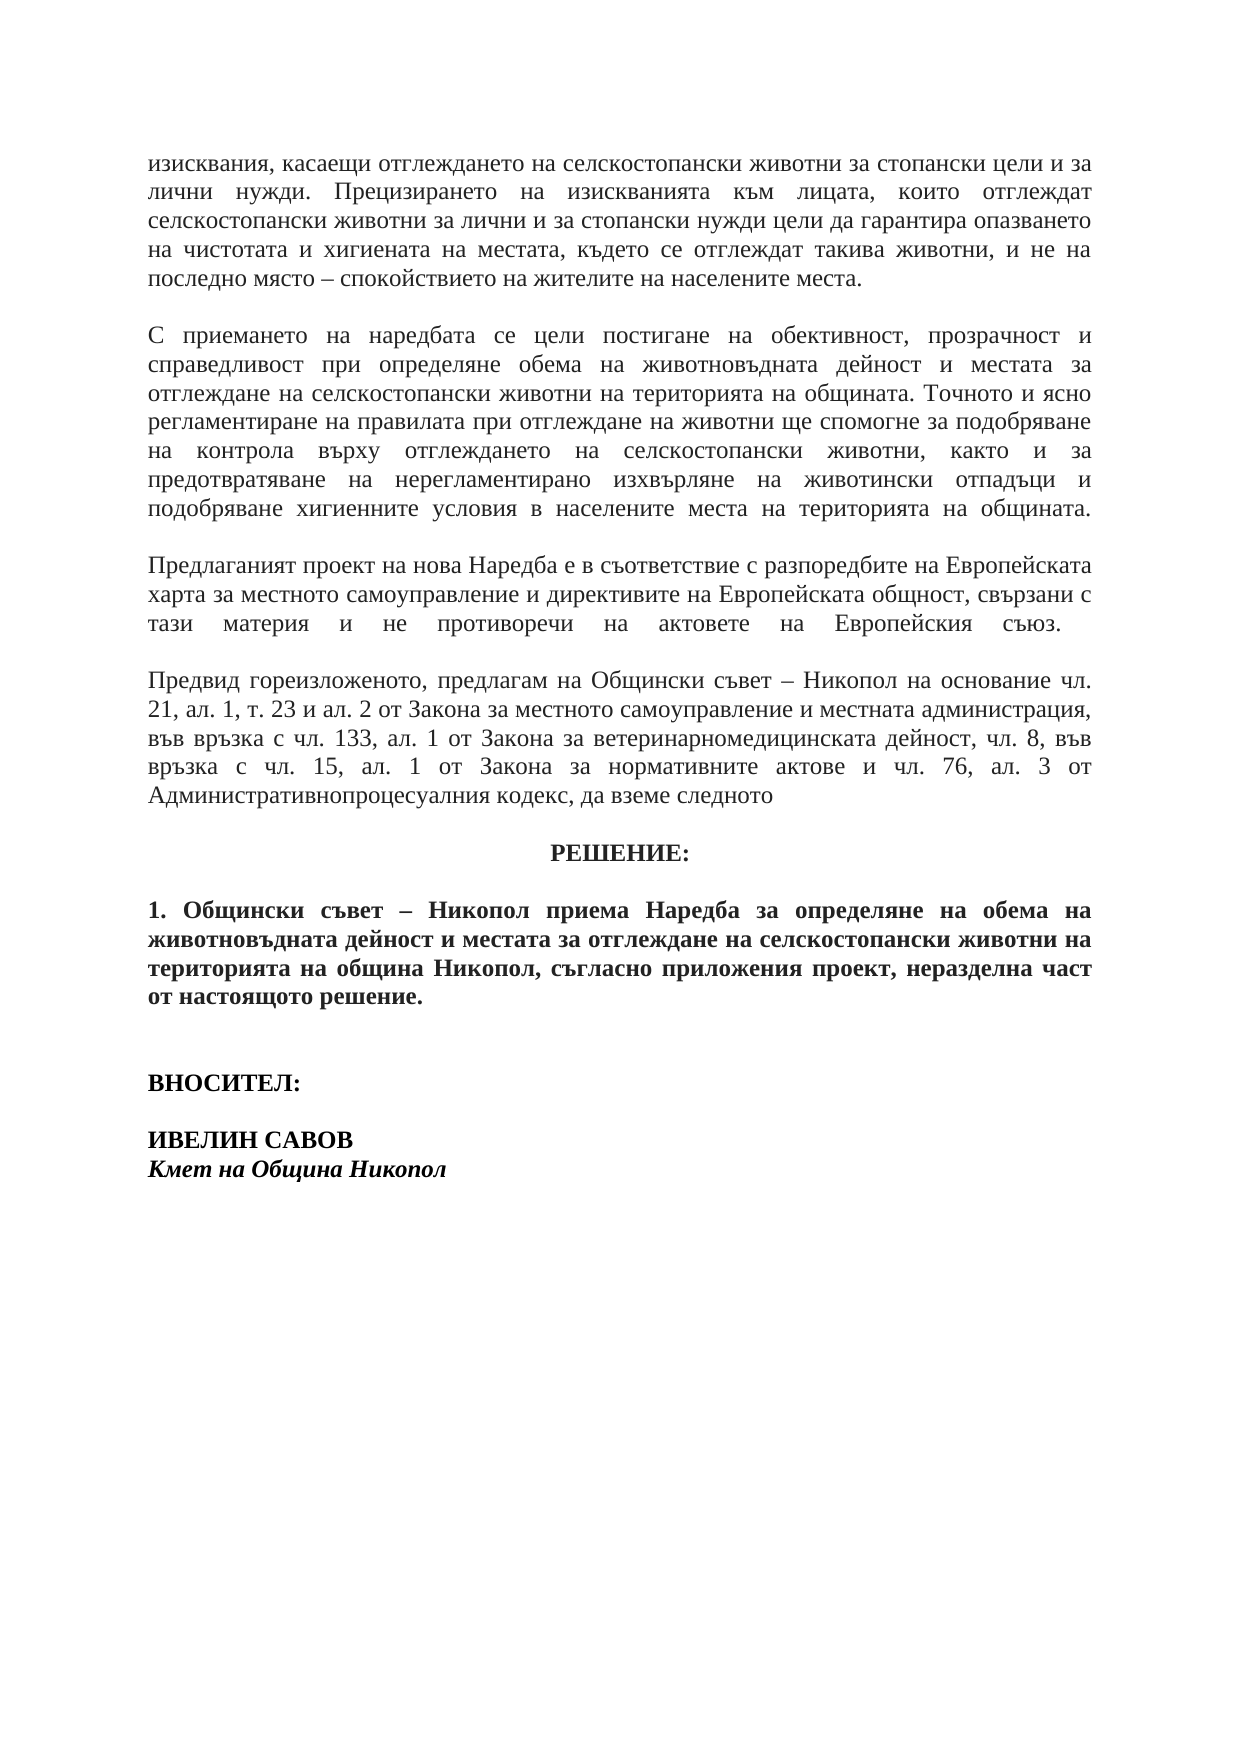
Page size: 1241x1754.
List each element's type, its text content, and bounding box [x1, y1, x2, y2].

text Предвид гореизложеното, предлагам на Общински съвет – Никопол на основание чл. 21, ал. 1, т. 23 и ал. 2 от Закона за местното самоуправление и местната администрация, във връзка с чл. 133, ал. 1 от Закона за ветеринарномедицинската дейност, чл. 8, във връзка с чл. 15, ал. 1 от Закона за нормативните актове и чл. 76, ал. 3 от Административнопроцесуалния кодекс, да вземе следното [148, 665, 1093, 809]
text Предлаганият проект на нова Наредба е в съответствие с разпоредбите на Европейската харта за местното самоуправление и директивите на Европейската общност, свързани с тази материя и не противоречи на актовете на Европейския съюз. [148, 550, 1093, 665]
text ИВЕЛИН САВОВ [148, 1125, 1093, 1154]
text РЕШЕНИЕ: [148, 809, 1093, 866]
text Кмет на Община Никопол [148, 1154, 1093, 1183]
text 1. Общински съвет – Никопол приема Наредба за определяне на обема на животновъдната дейност и местата за отглеждане на селскостопански животни на територията на община Никопол, съгласно приложения проект, неразделна част от настоящото решение. [148, 895, 1093, 1010]
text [148, 148, 1093, 291]
text ВНОСИТЕЛ: [148, 1068, 1093, 1096]
text С приемането на наредбата се цели постигане на обективност, прозрачност и справедливост при определяне обема на животновъдната дейност и местата за отглеждане на селскостопански животни на територията на общината. Точното и ясно регламентиране на правилата при отглеждане на животни ще спомогне за подобряване на контрола върху отглеждането на селскостопански животни, както и за предотвратяване на нерегламентирано изхвърляне на животински отпадъци и подобряване хигиенните условия в населените места на територията на общината. [148, 291, 1093, 550]
